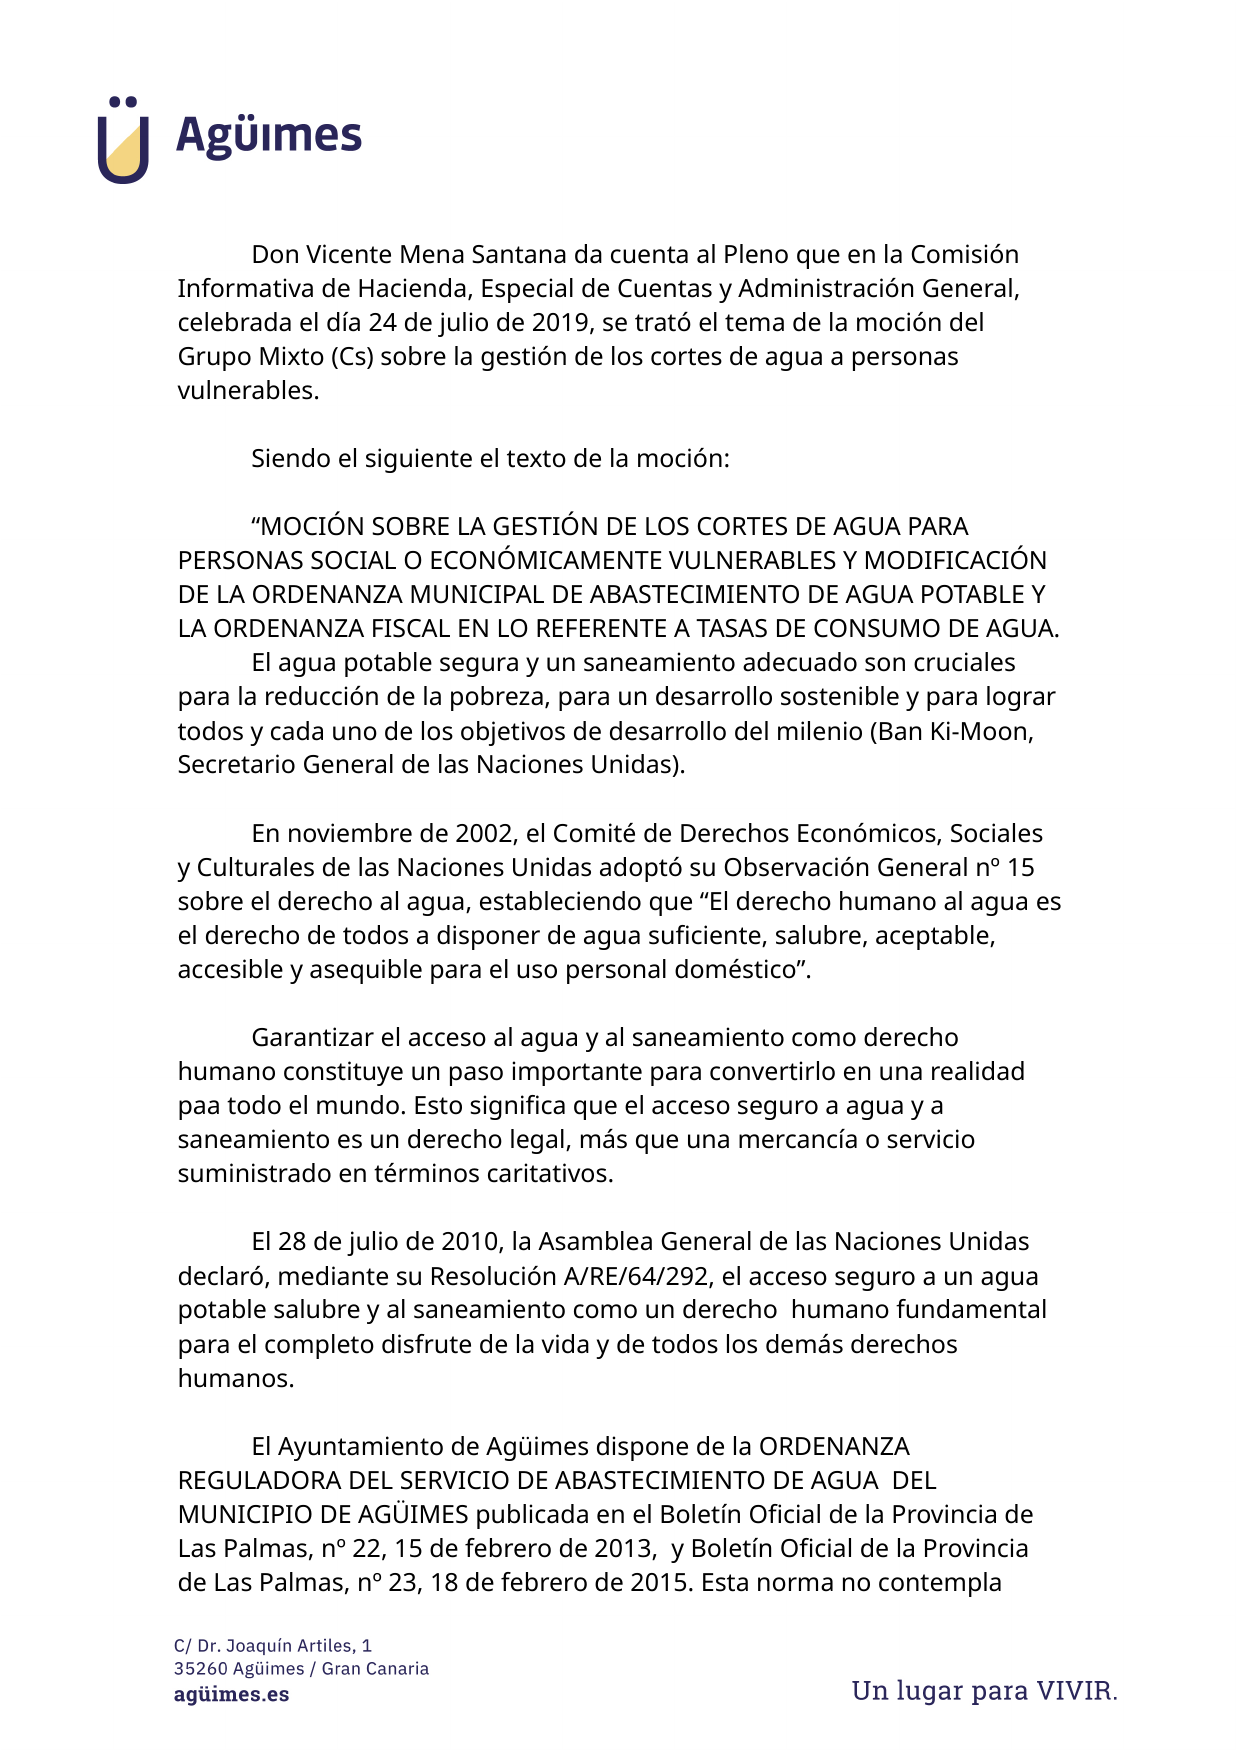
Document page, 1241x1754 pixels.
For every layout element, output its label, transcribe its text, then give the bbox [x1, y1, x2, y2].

text El agua potable segura y un saneamiento adecuado son cruciales para la reducción de la pobreza, para un desarrollo sostenible y para lograr todos y cada uno de los objetivos de desarrollo del milenio (Ban Ki-Moon, Secretario General de las Naciones Unidas). [177, 645, 1063, 781]
text Garantizar el acceso al agua y al saneamiento como derecho humano constituye un paso importante para convertirlo en una realidad paa todo el mundo. Esto significa que el acceso seguro a agua y a saneamiento es un derecho legal, más que una mercancía o servicio suministrado en términos caritativos. [177, 1020, 1063, 1190]
text Siendo el siguiente el texto de la moción: [177, 441, 1063, 475]
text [177, 1428, 1063, 1599]
picture [1, 2, 1236, 1750]
text “MOCIÓN SOBRE LA GESTIÓN DE LOS CORTES DE AGUA PARA PERSONAS SOCIAL O ECONÓMICAMENTE VULNERABLES Y MODIFICACIÓN DE LA ORDENANZA MUNICIPAL DE ABASTECIMIENTO DE AGUA POTABLE Y LA ORDENANZA FISCAL EN LO REFERENTE A TASAS DE CONSUMO DE AGUA. [177, 509, 1063, 645]
text En noviembre de 2002, el Comité de Derechos Económicos, Sociales y Culturales de las Naciones Unidas adoptó su Observación General nº 15 sobre el derecho al agua, estableciendo que “El derecho humano al agua es el derecho de todos a disponer de agua suficiente, salubre, aceptable, accesible y asequible para el uso personal doméstico”. [177, 815, 1063, 986]
text Don Vicente Mena Santana da cuenta al Pleno que en la Comisión Informativa de Hacienda, Especial de Cuentas y Administración General, celebrada el día 24 de julio de 2019, se trató el tema de la moción del Grupo Mixto (Cs) sobre la gestión de los cortes de agua a personas vulnerables. [177, 236, 1063, 407]
text El 28 de julio de 2010, la Asamblea General de las Naciones Unidas declaró, mediante su Resolución A/RE/64/292, el acceso seguro a un agua potable salubre y al saneamiento como un derecho humano fundamental para el completo disfrute de la vida y de todos los demás derechos humanos. [177, 1224, 1063, 1394]
